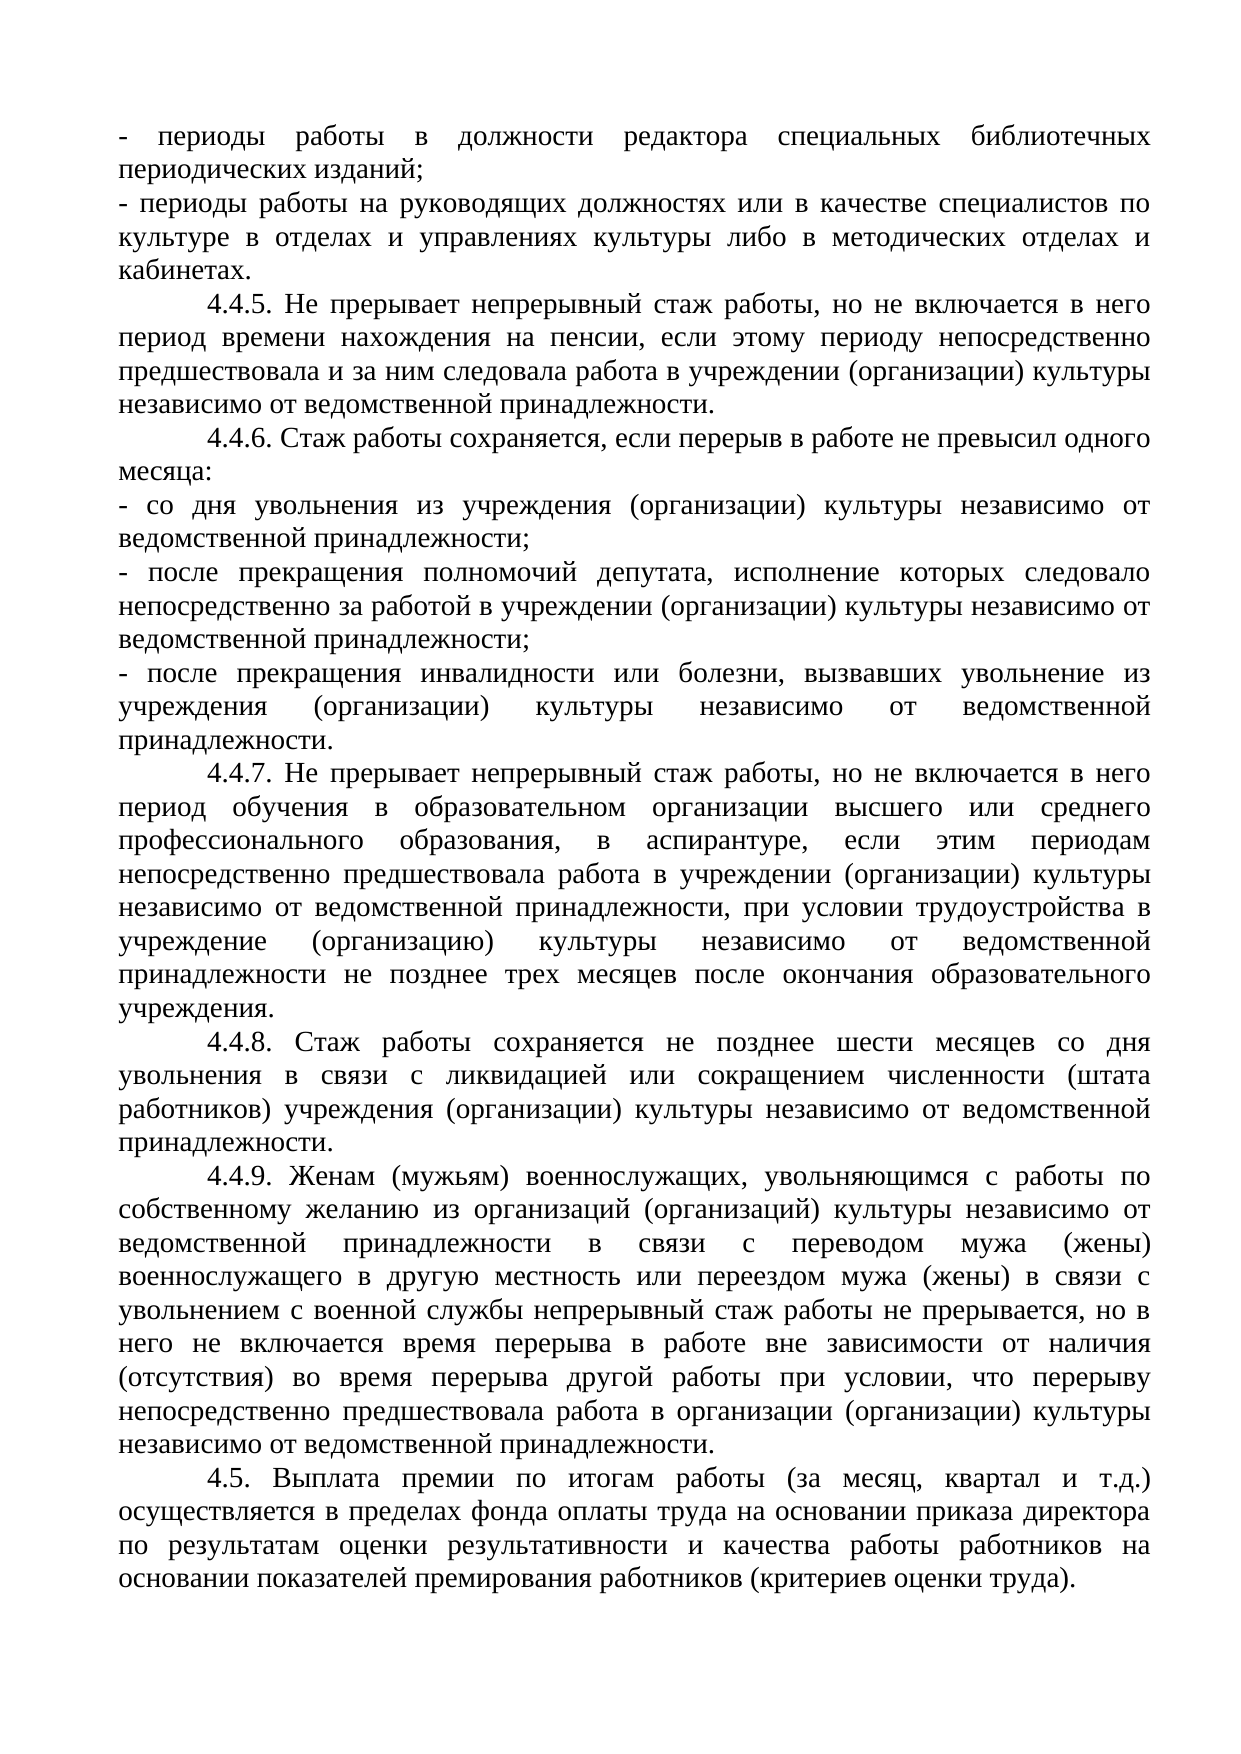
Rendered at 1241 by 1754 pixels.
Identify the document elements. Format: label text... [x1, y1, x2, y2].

text 4.4.7. Не прерывает непрерывный стаж работы, но не включается в него период обучения в образовательном организации высшего или среднего профессионального образования, в аспирантуре, если этим периодам непосредственно предшествовала работа в учреждении (организации) культуры независимо от ведомственной принадлежности, при условии трудоустройства в учреждение (организацию) культуры независимо от ведомственной принадлежности не позднее трех месяцев после окончания образовательного учреждения. [118, 755, 1152, 1024]
text 4.4.8. Стаж работы сохраняется не позднее шести месяцев со дня увольнения в связи с ликвидацией или сокращением численности (штата работников) учреждения (организации) культуры независимо от ведомственной принадлежности. [118, 1024, 1152, 1158]
text 4.4.5. Не прерывает непрерывный стаж работы, но не включается в него период времени нахождения на пенсии, если этому периоду непосредственно предшествовала и за ним следовала работа в учреждении (организации) культуры независимо от ведомственной принадлежности. [118, 286, 1152, 420]
text - со дня увольнения из учреждения (организации) культуры независимо от ведомственной принадлежности; [118, 487, 1152, 554]
text - после прекращения инвалидности или болезни, вызвавших увольнение из учреждения (организации) культуры независимо от ведомственной принадлежности. [118, 655, 1152, 755]
text - периоды работы в должности редактора специальных библиотечных периодических изданий; [118, 118, 1152, 185]
text - периоды работы на руководящих должностях или в качестве специалистов по культуре в отделах и управлениях культуры либо в методических отделах и кабинетах. [118, 185, 1152, 286]
text 4.4.9. Женам (мужьям) военнослужащих, увольняющимся с работы по собственному желанию из организаций (организаций) культуры независимо от ведомственной принадлежности в связи с переводом мужа (жены) военнослужащего в другую местность или переездом мужа (жены) в связи с увольнением с военной службы непрерывный стаж работы не прерывается, но в него не включается время перерыва в работе вне зависимости от наличия (отсутствия) во время перерыва другой работы при условии, что перерыву непосредственно предшествовала работа в организации (организации) культуры независимо от ведомственной принадлежности. [118, 1158, 1152, 1460]
text 4.5. Выплата премии по итогам работы (за месяц, квартал и т.д.) осуществляется в пределах фонда оплаты труда на основании приказа директора по результатам оценки результативности и качества работы работников на основании показателей премирования работников (критериев оценки труда). [118, 1460, 1152, 1594]
text 4.4.6. Стаж работы сохраняется, если перерыв в работе не превысил одного месяца: [118, 420, 1152, 487]
text - после прекращения полномочий депутата, исполнение которых следовало непосредственно за работой в учреждении (организации) культуры независимо от ведомственной принадлежности; [118, 554, 1152, 655]
